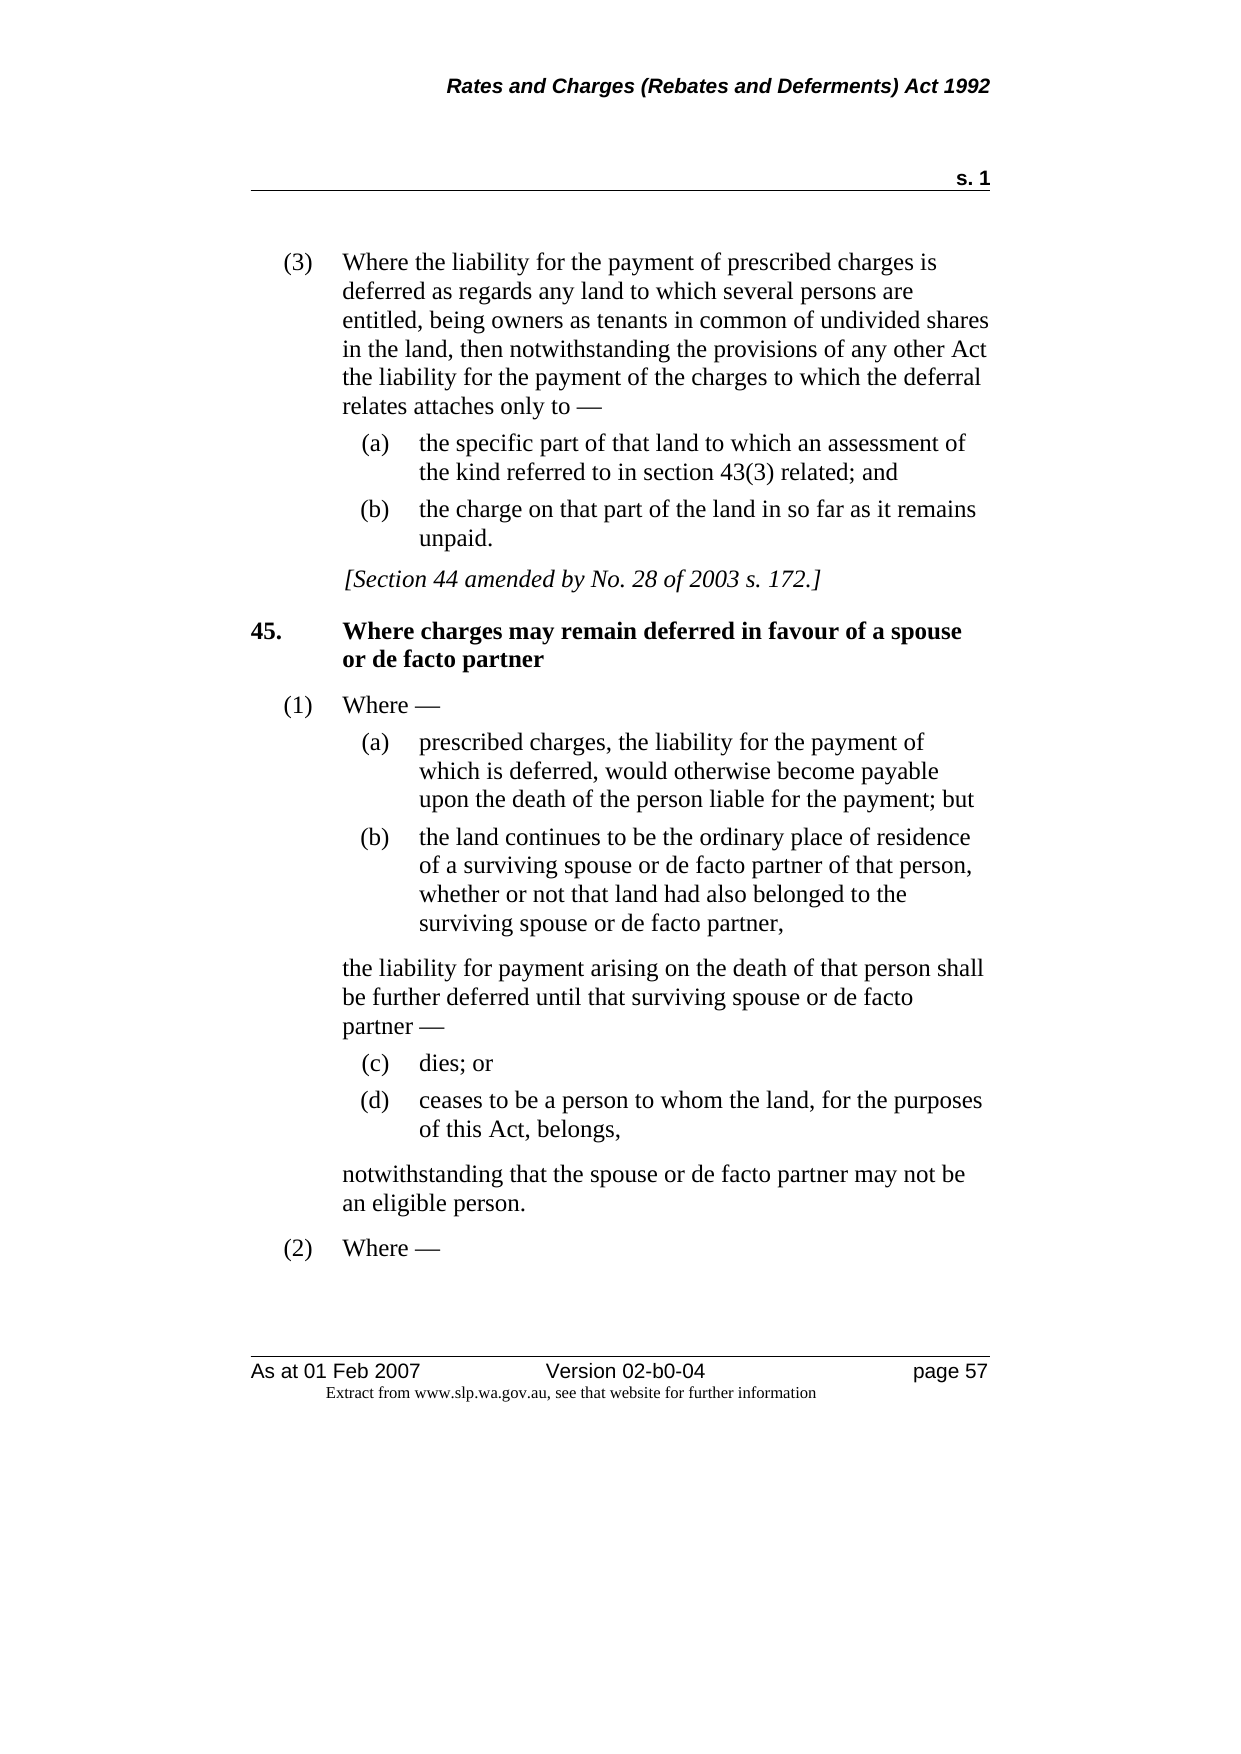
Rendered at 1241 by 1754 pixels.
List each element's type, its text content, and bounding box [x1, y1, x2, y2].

text (c) dies; or [251, 1048, 990, 1077]
subtitle 45. Where charges may remain deferred in favour of a spouse or de facto partner [251, 616, 990, 673]
text (d) ceases to be a person to whom the land, for the purposes of this Act, belongs, [251, 1085, 990, 1142]
text (a) the specific part of that land to which an assessment of the kind referred to in section 43(3) related; and [251, 428, 990, 486]
text [Section 44 amended by No. 28 of 2003 s. 172.] [251, 564, 990, 593]
text (1) Where — [251, 690, 990, 719]
text (b) the land continues to be the ordinary place of residence of a surviving spouse or de facto partner of that person, whether or not that land had also belonged to the surviving spouse or de facto partner, [251, 822, 990, 937]
text (2) Where — [251, 1233, 990, 1262]
text (a) prescribed charges, the liability for the payment of which is deferred, would otherwise become payable upon the death of the person liable for the payment; but [251, 727, 990, 813]
text (3) Where the liability for the payment of prescribed charges is deferred as regards any land to which several persons are entitled, being owners as tenants in common of undivided shares in the land, then notwithstanding the provisions of any other Act the liability for the payment of the charges to which the deferral relates attaches only to — [251, 247, 990, 420]
text the liability for payment arising on the death of that person shall be further deferred until that surviving spouse or de facto partner — [251, 953, 990, 1039]
text notwithstanding that the spouse or de facto partner may not be an eligible person. [251, 1159, 990, 1217]
text (b) the charge on that part of the land in so far as it remains unpaid. [251, 494, 990, 552]
